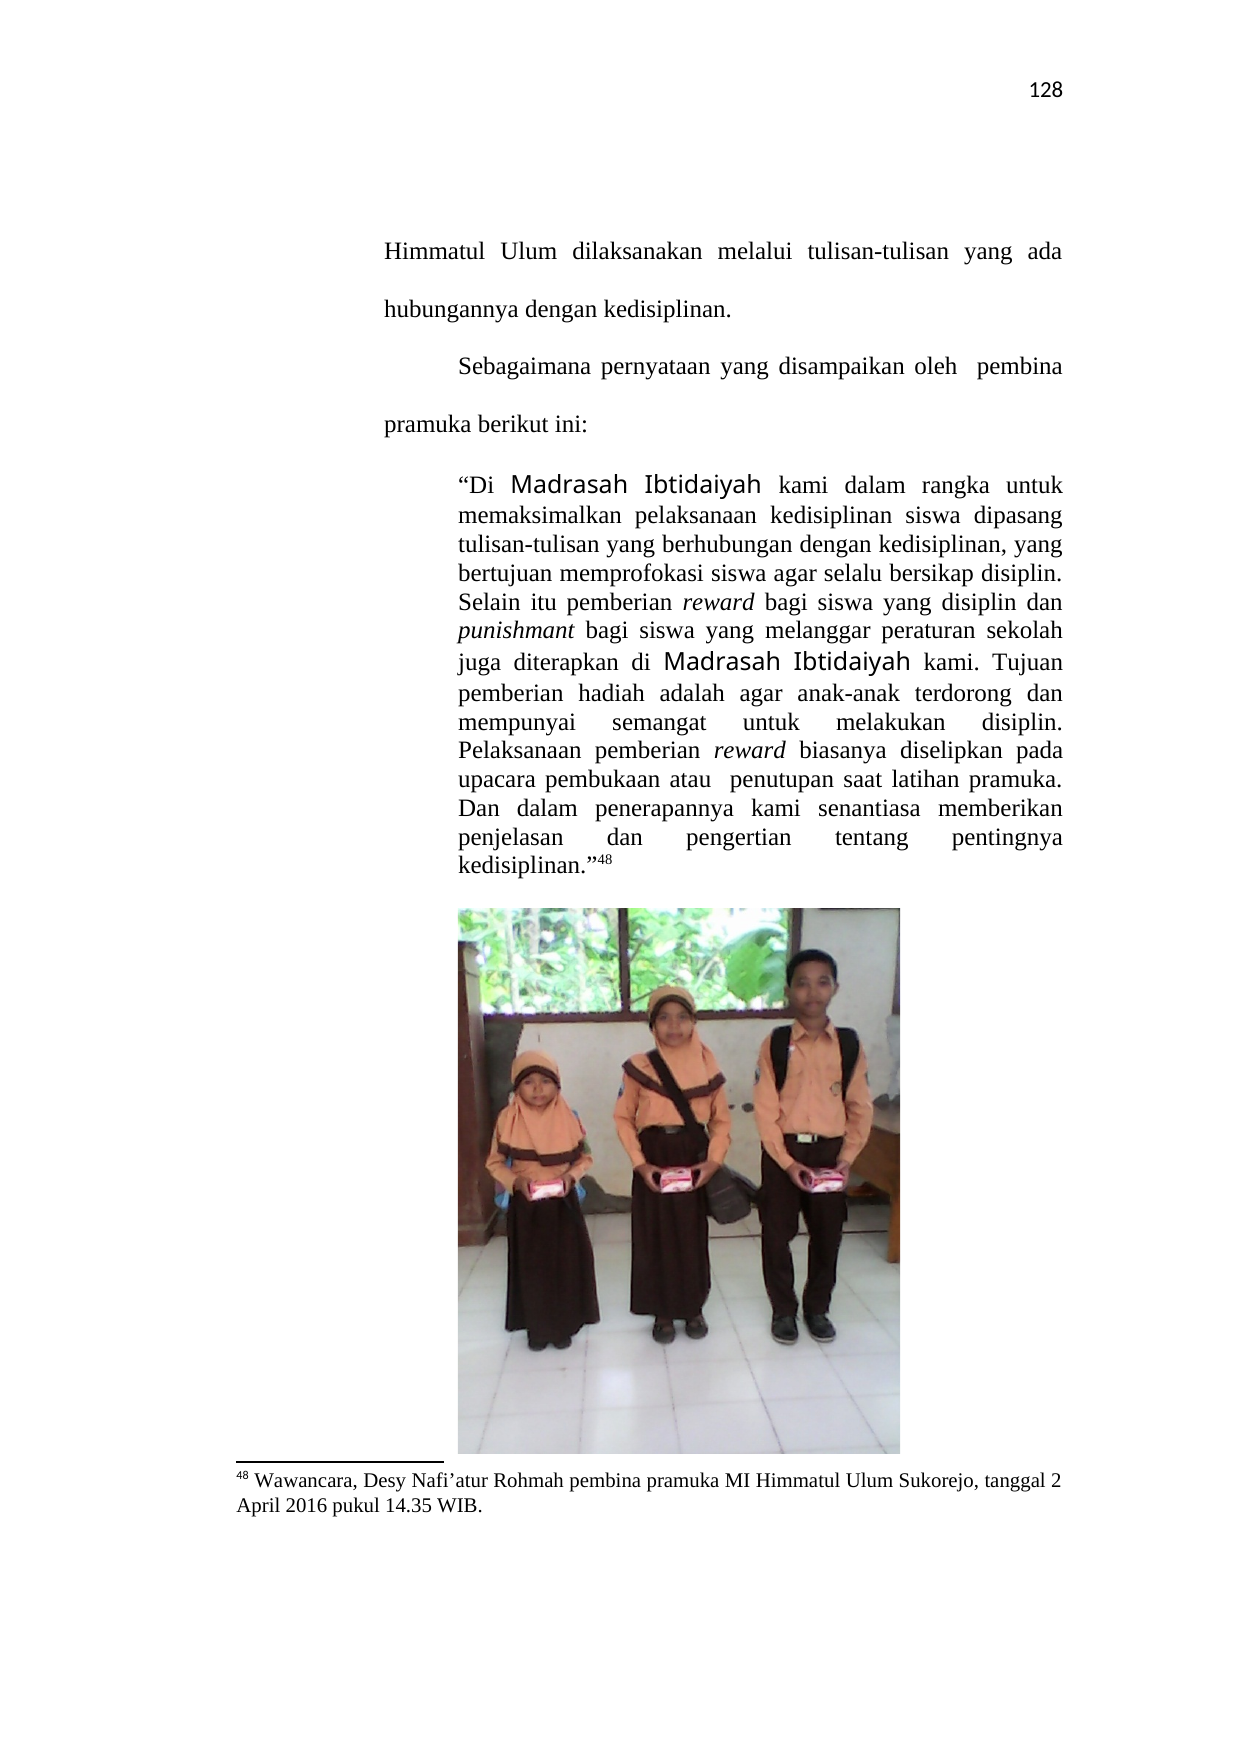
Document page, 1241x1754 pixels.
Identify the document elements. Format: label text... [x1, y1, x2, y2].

picture [457, 908, 901, 1454]
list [384, 236, 1063, 322]
list Sebagaimana pernyataan yang disampaikan oleh pembina pramuka berikut ini: [384, 351, 1063, 437]
list “Di Madrasah Ibtidaiyah kami dalam rangka untuk memaksimalkan pelaksanaan kedisiplinan siswa dipasang tulisan-tulisan yang berhubungan dengan kedisiplinan, yang bertujuan memprofokasi siswa agar selalu bersikap disiplin. Selain itu pemberian reward bagi siswa yang disiplin dan punishmant bagi siswa yang melanggar peraturan sekolah juga diterapkan di Madrasah Ibtidaiyah kami. Tujuan pemberian hadiah adalah agar anak-anak terdorong dan mempunyai semangat untuk melakukan disiplin. Pelaksanaan pemberian reward biasanya diselipkan pada upacara pembukaan atau penutupan saat latihan pramuka. Dan dalam penerapannya kami senantiasa memberikan penjelasan dan pengertian tentang pentingnya kedisiplinan.” [458, 466, 1063, 879]
